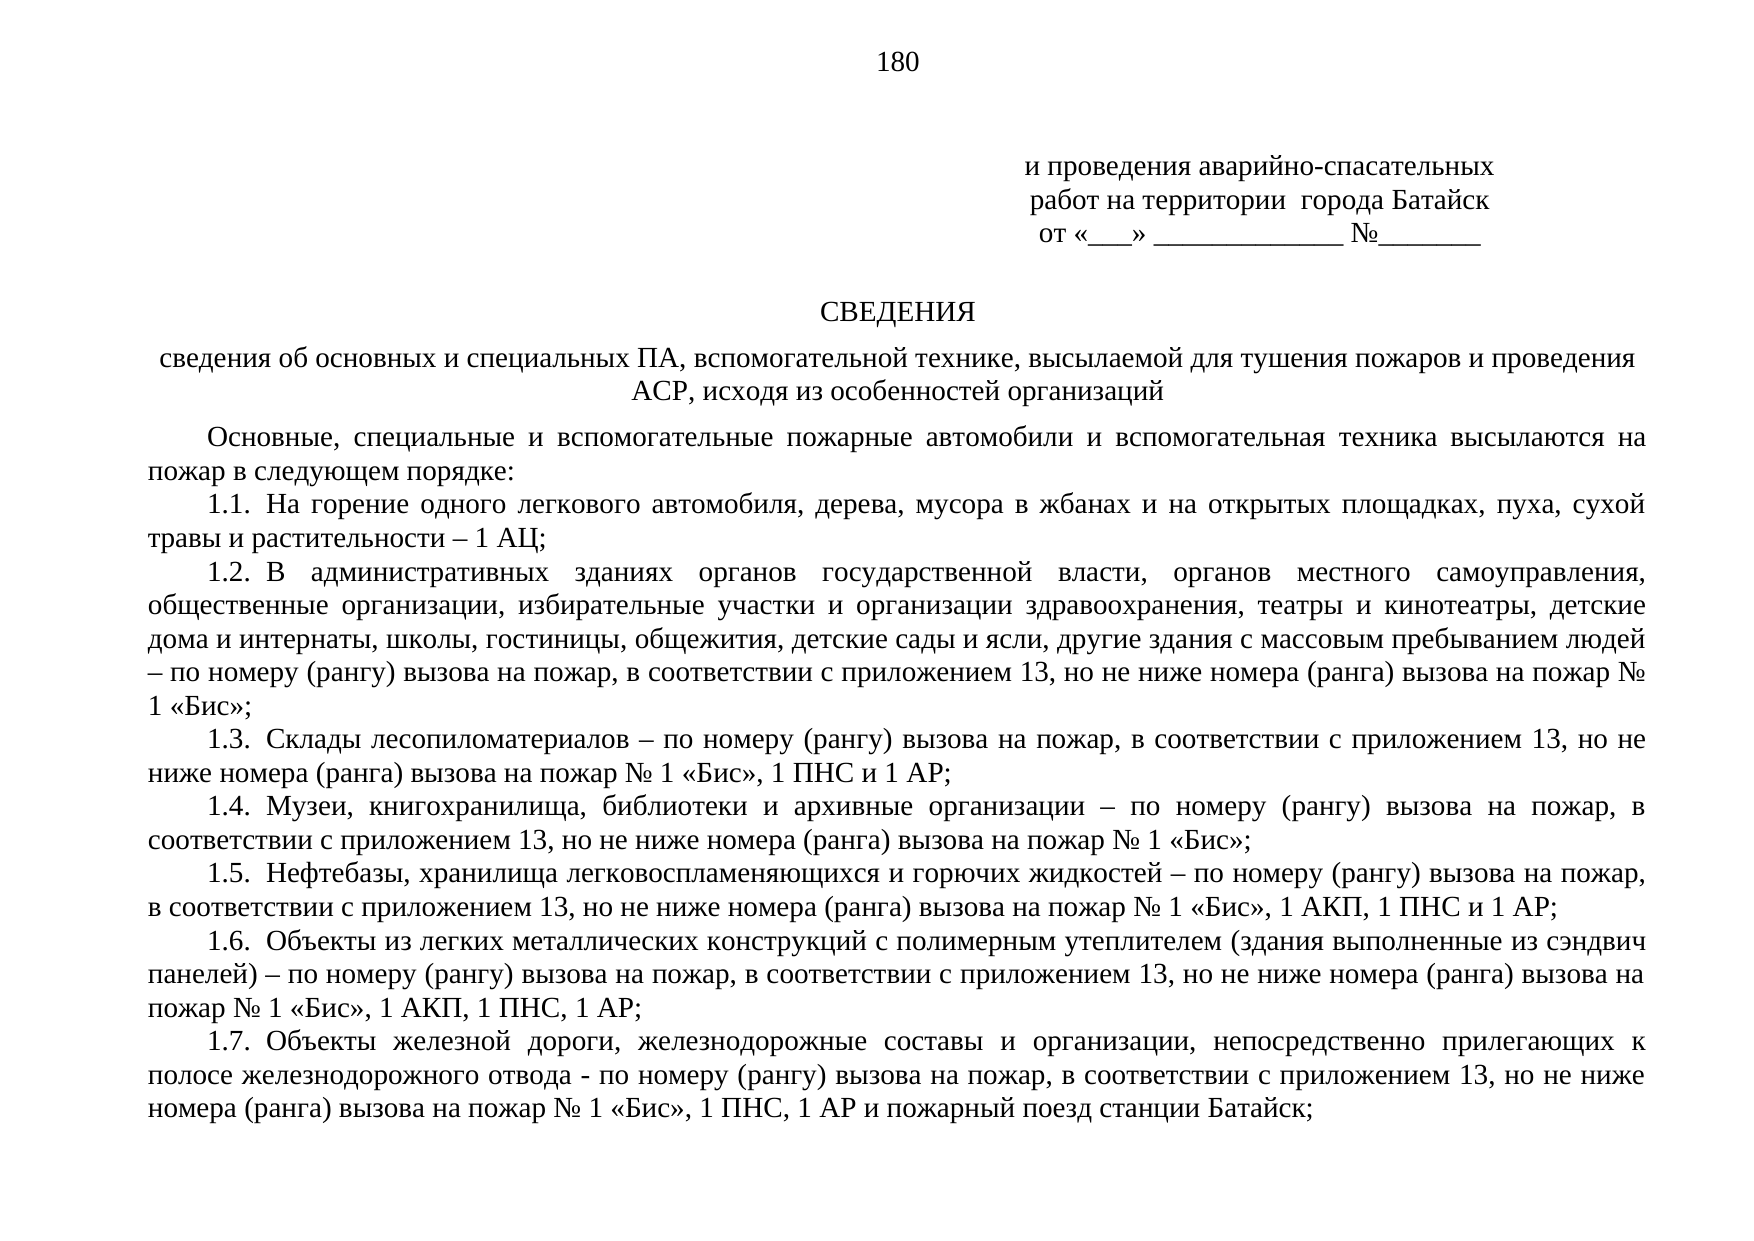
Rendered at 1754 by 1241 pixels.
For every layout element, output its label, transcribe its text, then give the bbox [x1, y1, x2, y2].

list В административных зданиях органов государственной власти, органов местного самоуправления, общественные организации, избирательные участки и организации здравоохранения, театры и кинотеатры, детские дома и интернаты, школы, гостиницы, общежития, детские сады и ясли, другие здания с массовым пребыванием людей – по номеру (рангу) вызова на пожар, в соответствии с приложением 13, но не ниже номера (ранга) вызова на пожар № 1 «Бис»; [148, 554, 1648, 721]
text СВЕДЕНИЯ [148, 294, 1648, 327]
text Основные, специальные и вспомогательные пожарные автомобили и вспомогательная техника высылаются на пожар в следующем порядке: [148, 419, 1648, 487]
list Музеи, книгохранилища, библиотеки и архивные организации – по номеру (рангу) вызова на пожар, в соответствии с приложением 13, но не ниже номера (ранга) вызова на пожар № 1 «Бис»; [148, 788, 1648, 856]
text и проведения аварийно-спасательных [871, 148, 1648, 182]
text от «___» _____________ №_______ [871, 216, 1648, 249]
text работ на территории города Батайск [871, 182, 1648, 216]
list Объекты из легких металлических конструкций с полимерным утеплителем (здания выполненные из сэндвич панелей) – по номеру (рангу) вызова на пожар, в соответствии с приложением 13, но не ниже номера (ранга) вызова на пожар № 1 «Бис», 1 АКП, 1 ПНС, 1 АР; [148, 923, 1648, 1023]
list На горение одного легкового автомобиля, дерева, мусора в жбанах и на открытых площадках, пуха, сухой травы и растительности – 1 АЦ; [148, 487, 1648, 554]
text сведения об основных и специальных ПА, вспомогательной технике, высылаемой для тушения пожаров и проведения АСР, исходя из особенностей организаций [148, 340, 1648, 407]
list Нефтебазы, хранилища легковоспламеняющихся и горючих жидкостей – по номеру (рангу) вызова на пожар, в соответствии с приложением 13, но не ниже номера (ранга) вызова на пожар № 1 «Бис», 1 АКП, 1 ПНС и 1 АР; [148, 856, 1648, 923]
list Объекты железной дороги, железнодорожные составы и организации, непосредственно прилегающих к полосе железнодорожного отвода - по номеру (рангу) вызова на пожар, в соответствии с приложением 13, но не ниже номера (ранга) вызова на пожар № 1 «Бис», 1 ПНС, 1 АР и пожарный поезд станции Батайск; [148, 1023, 1648, 1124]
list Склады лесопиломатериалов – по номеру (рангу) вызова на пожар, в соответствии с приложением 13, но не ниже номера (ранга) вызова на пожар № 1 «Бис», 1 ПНС и 1 АР; [148, 721, 1648, 788]
